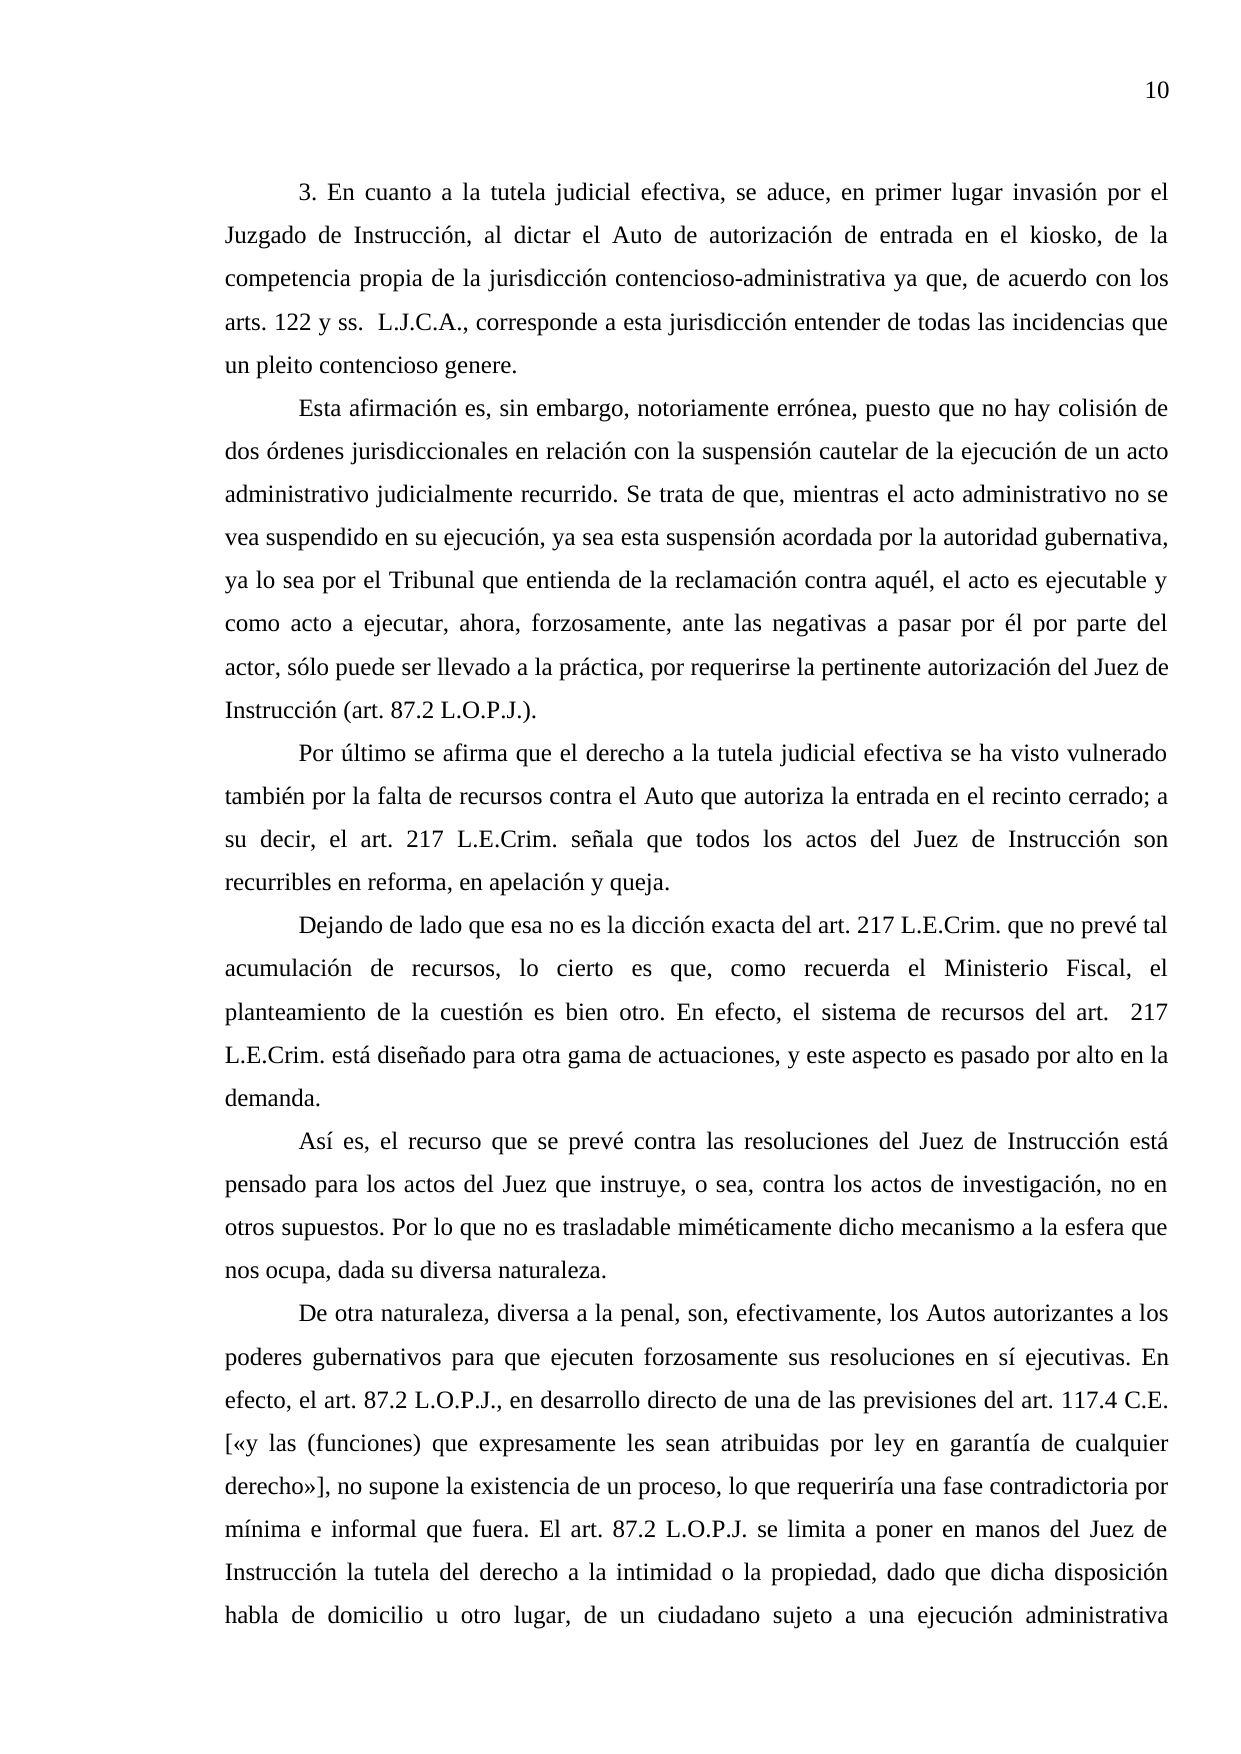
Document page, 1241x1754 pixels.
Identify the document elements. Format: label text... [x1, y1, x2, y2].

text Por último se afirma que el derecho a la tutela judicial efectiva se ha visto vulnerado también por la falta de recursos contra el Auto que autoriza la entrada en el recinto cerrado; a su decir, el art. 217 L.E.Crim. señala que todos los actos del Juez de Instrucción son recurribles en reforma, en apelación y queja. [224, 738, 1169, 896]
text Dejando de lado que esa no es la dicción exacta del art. 217 L.E.Crim. que no prevé tal acumulación de recursos, lo cierto es que, como recuerda el Ministerio Fiscal, el planteamiento de la cuestión es bien otro. En efecto, el sistema de recursos del art. 217 L.E.Crim. está diseñado para otra gama de actuaciones, y este aspecto es pasado por alto en la demanda. [224, 910, 1169, 1112]
text 3. En cuanto a la tutela judicial efectiva, se aduce, en primer lugar invasión por el Juzgado de Instrucción, al dictar el Auto de autorización de entrada en el kiosko, de la competencia propia de la jurisdicción contencioso-administrativa ya que, de acuerdo con los arts. 122 y ss. L.J.C.A., corresponde a esta jurisdicción entender de todas las incidencias que un pleito contencioso genere. [224, 177, 1169, 378]
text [224, 1298, 1169, 1629]
text Esta afirmación es, sin embargo, notoriamente errónea, puesto que no hay colisión de dos órdenes jurisdiccionales en relación con la suspensión cautelar de la ejecución de un acto administrativo judicialmente recurrido. Se trata de que, mientras el acto administrativo no se vea suspendido en su ejecución, ya sea esta suspensión acordada por la autoridad gubernativa, ya lo sea por el Tribunal que entienda de la reclamación contra aquél, el acto es ejecutable y como acto a ejecutar, ahora, forzosamente, ante las negativas a pasar por él por parte del actor, sólo puede ser llevado a la práctica, por requerirse la pertinente autorización del Juez de Instrucción (art. 87.2 L.O.P.J.). [224, 393, 1169, 723]
text Así es, el recurso que se prevé contra las resoluciones del Juez de Instrucción está pensado para los actos del Juez que instruye, o sea, contra los actos de investigación, no en otros supuestos. Por lo que no es trasladable miméticamente dicho mecanismo a la esfera que nos ocupa, dada su diversa naturaleza. [224, 1126, 1169, 1284]
